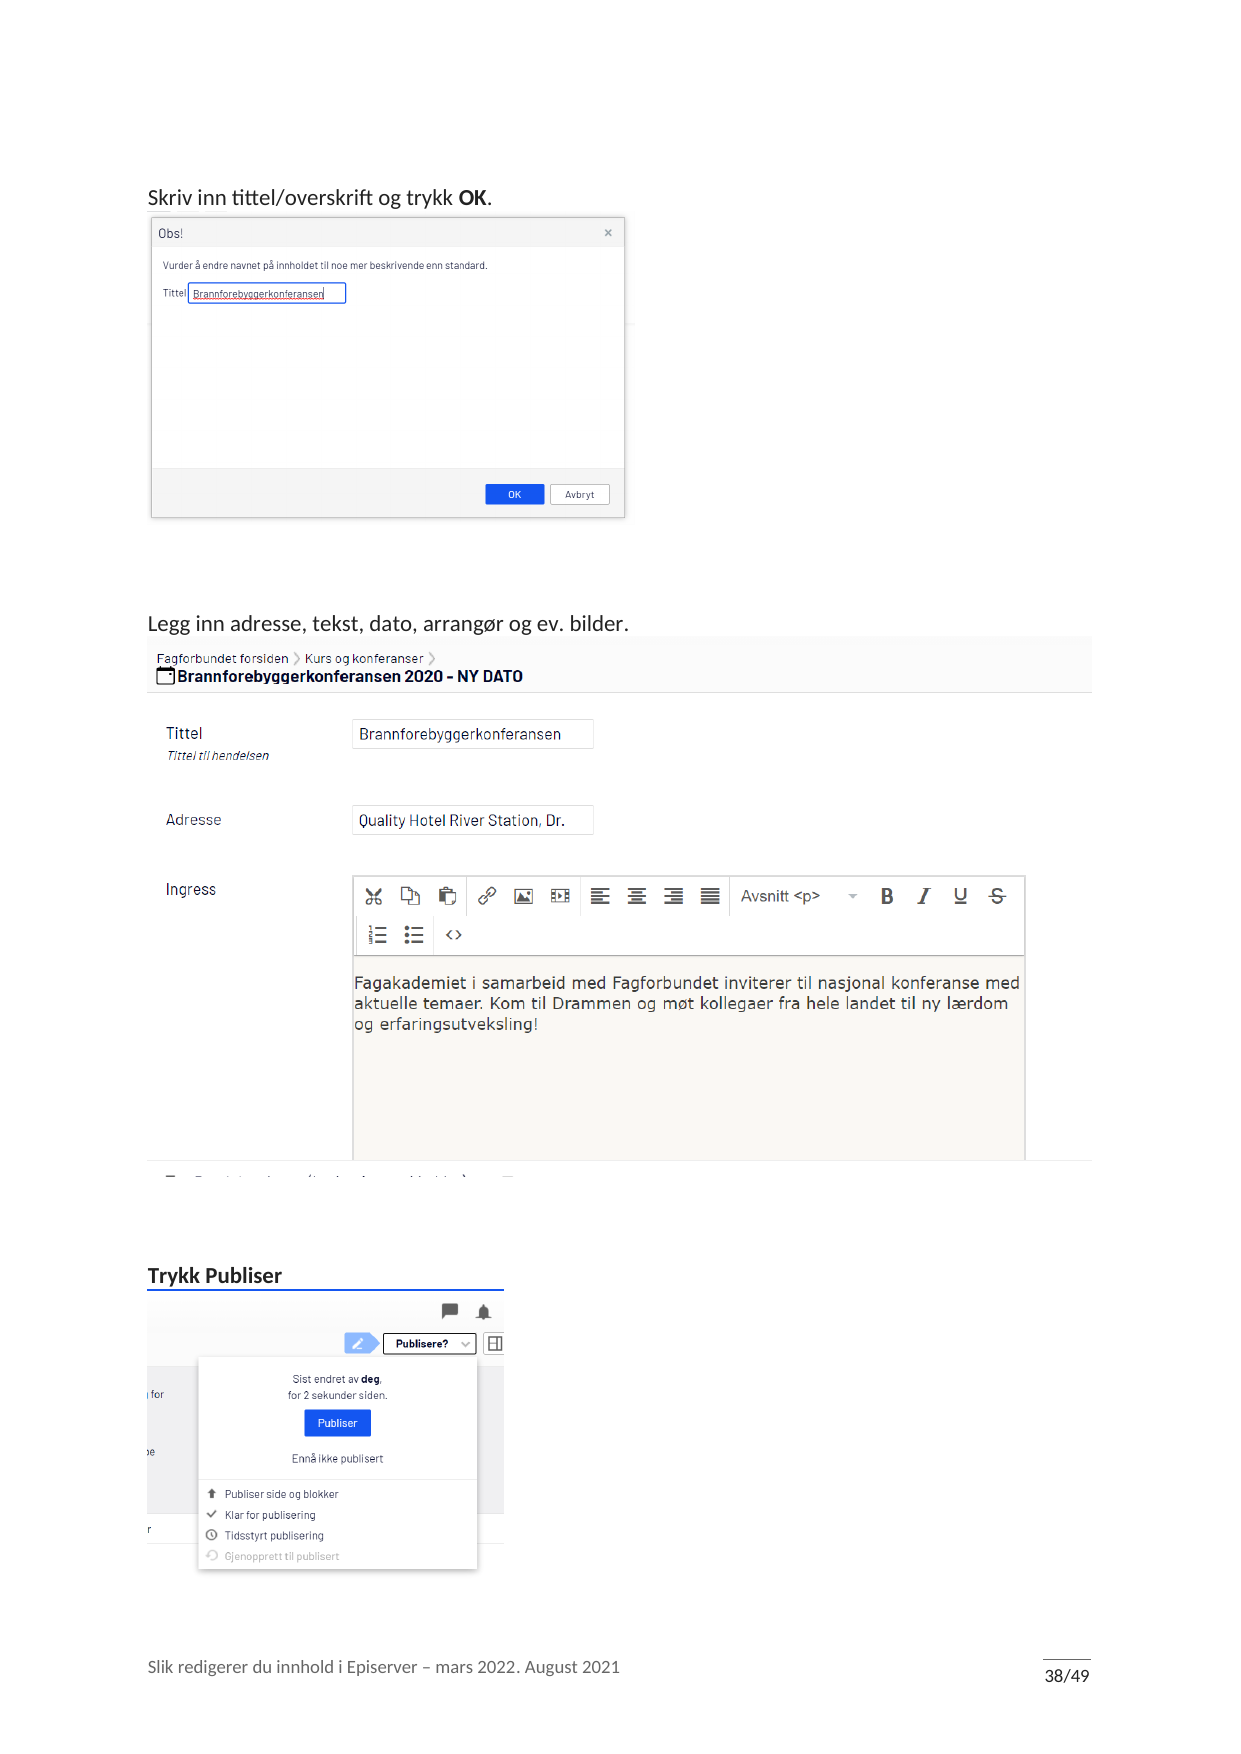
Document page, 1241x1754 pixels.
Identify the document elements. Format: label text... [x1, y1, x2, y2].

text Legg inn adresse, tekst, dato, arrangør og ev. bilder. [148, 609, 1092, 636]
text Trykk Publiser [148, 1262, 1092, 1289]
picture [147, 1289, 504, 1604]
picture [147, 636, 1092, 1177]
picture [147, 211, 635, 525]
text Skriv inn tittel/overskrift og trykk OK. [148, 183, 1092, 211]
